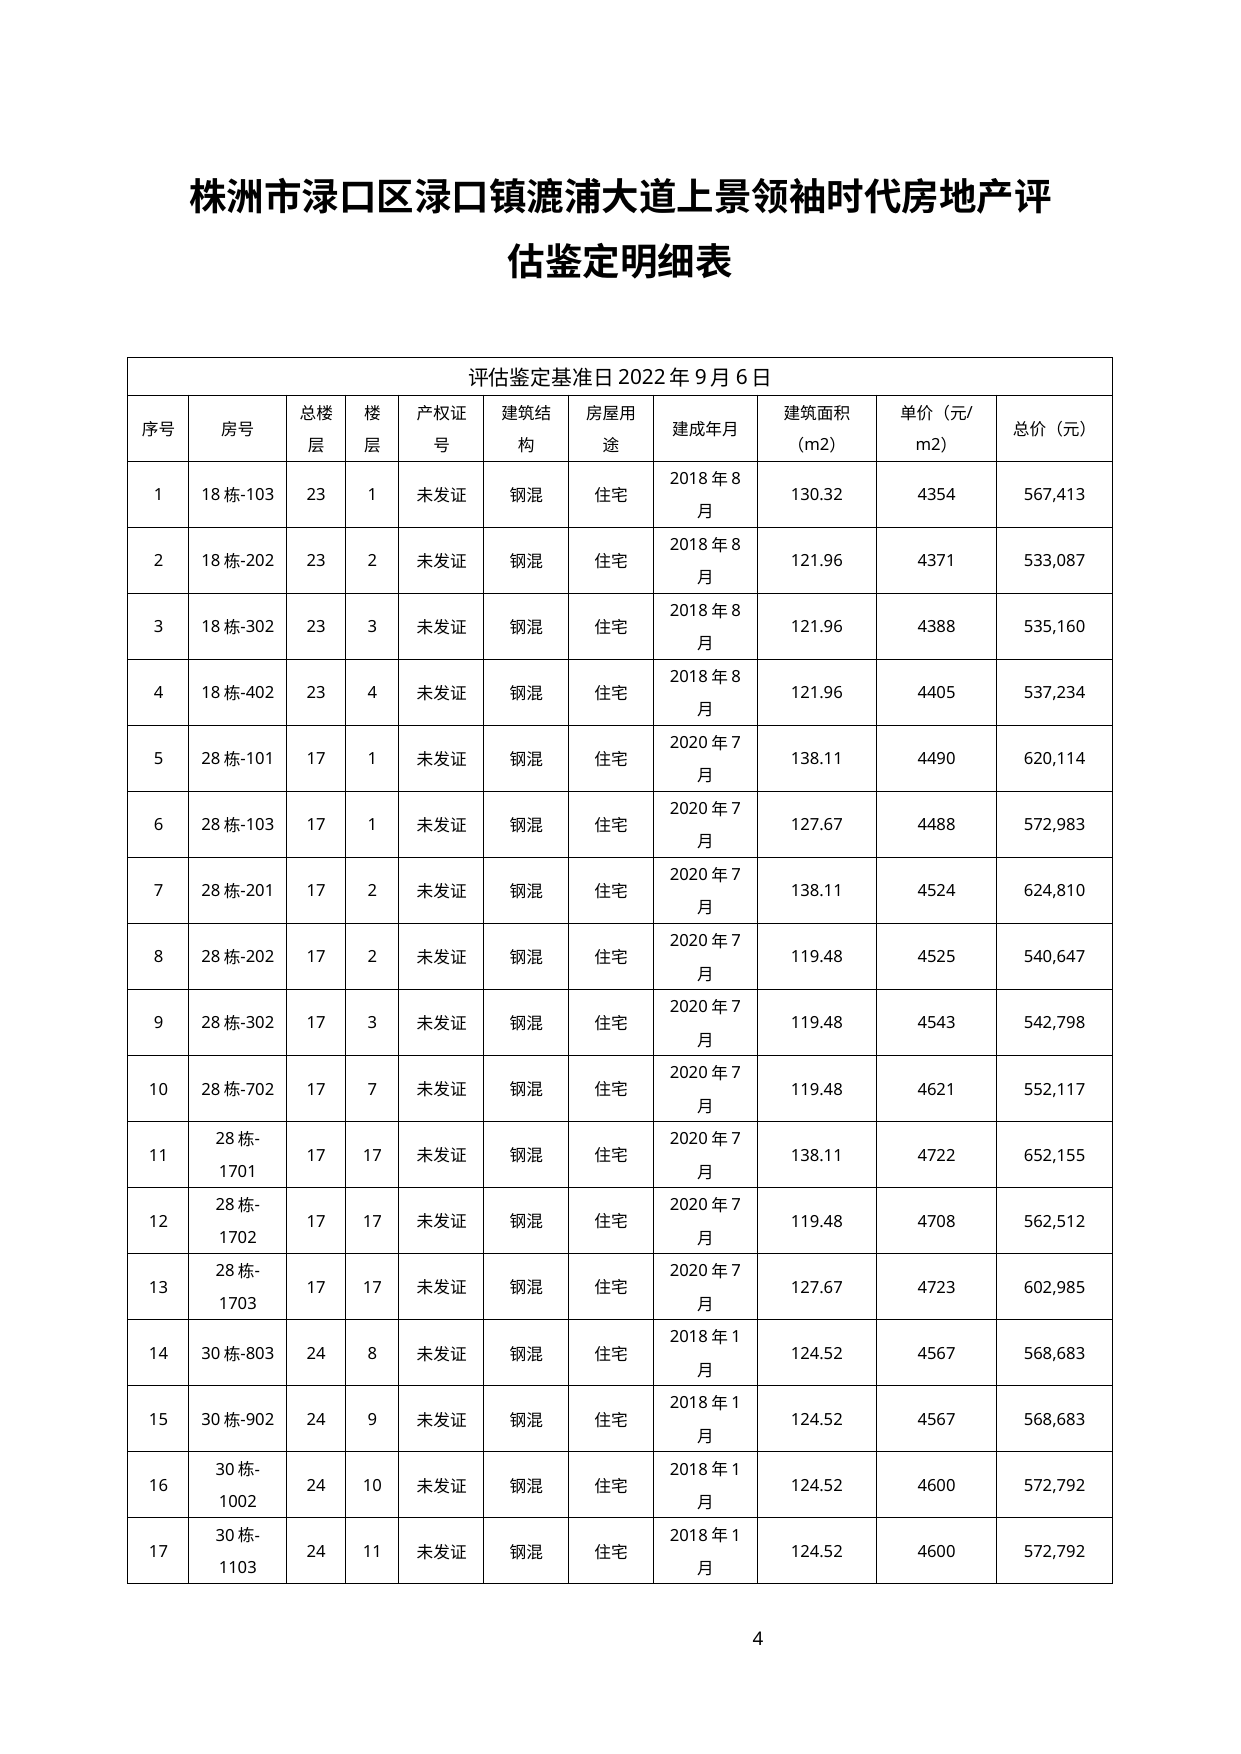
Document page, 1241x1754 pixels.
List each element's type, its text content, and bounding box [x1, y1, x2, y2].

table_cell 542,798 [997, 990, 1112, 1055]
table_cell 4 [346, 660, 398, 725]
table_cell 624,810 [997, 858, 1112, 923]
table_cell 24 [287, 1386, 345, 1451]
table_cell 119.48 [758, 1188, 876, 1253]
table_cell 未发证 [399, 1320, 483, 1385]
table_cell 572,983 [997, 792, 1112, 857]
table_cell 567,413 [997, 462, 1112, 527]
table_cell 23 [287, 528, 345, 593]
table_cell 钢混 [484, 594, 568, 659]
table_cell 1 [346, 792, 398, 857]
table_cell 2018年8月 [654, 594, 757, 659]
table_cell 23 [287, 462, 345, 527]
table_cell 3 [346, 594, 398, 659]
table_cell 钢混 [484, 1518, 568, 1583]
table_cell 119.48 [758, 990, 876, 1055]
table_cell 18栋-402 [189, 660, 286, 725]
table_cell 24 [287, 1452, 345, 1517]
table_cell 建成年月 [654, 396, 757, 461]
table_cell 124.52 [758, 1518, 876, 1583]
table_cell 总价（元） [997, 396, 1112, 461]
table_cell 住宅 [569, 462, 653, 527]
table_cell 3 [346, 990, 398, 1055]
table_cell 未发证 [399, 1122, 483, 1187]
table_cell 总楼层 [287, 396, 345, 461]
table_cell 住宅 [569, 594, 653, 659]
table_cell 18栋-202 [189, 528, 286, 593]
table_cell 4621 [877, 1056, 996, 1121]
table_cell 钢混 [484, 1122, 568, 1187]
table_cell 住宅 [569, 924, 653, 989]
table_cell 单价（元/m2） [877, 396, 996, 461]
table_cell 17 [287, 792, 345, 857]
table_cell 住宅 [569, 1122, 653, 1187]
table_cell 17 [287, 990, 345, 1055]
table_cell 未发证 [399, 1518, 483, 1583]
table_cell 住宅 [569, 1056, 653, 1121]
table_cell 建筑结构 [484, 396, 568, 461]
table_cell 2 [128, 528, 188, 593]
table_cell 住宅 [569, 1386, 653, 1451]
table_cell 17 [287, 726, 345, 791]
table_cell 4490 [877, 726, 996, 791]
table_cell 住宅 [569, 1254, 653, 1319]
table_cell 未发证 [399, 1056, 483, 1121]
table_cell 30栋-1103 [189, 1518, 286, 1583]
table_cell 130.32 [758, 462, 876, 527]
table_cell 11 [128, 1122, 188, 1187]
table_cell 6 [128, 792, 188, 857]
table_cell 568,683 [997, 1386, 1112, 1451]
table_cell 钢混 [484, 1056, 568, 1121]
table_cell 4722 [877, 1122, 996, 1187]
table_cell 2018年8月 [654, 462, 757, 527]
table_cell 30栋-803 [189, 1320, 286, 1385]
table_cell 138.11 [758, 1122, 876, 1187]
table_cell 住宅 [569, 1320, 653, 1385]
table_cell 钢混 [484, 1254, 568, 1319]
table_cell 未发证 [399, 924, 483, 989]
table_cell 17 [287, 1122, 345, 1187]
table_cell 2020年7月 [654, 726, 757, 791]
table_cell 未发证 [399, 462, 483, 527]
table_cell 23 [287, 660, 345, 725]
table_cell 28栋-1701 [189, 1122, 286, 1187]
table_cell 2018年1月 [654, 1452, 757, 1517]
table_cell 652,155 [997, 1122, 1112, 1187]
table_cell 4405 [877, 660, 996, 725]
table_cell 2020年7月 [654, 1188, 757, 1253]
table_cell 未发证 [399, 594, 483, 659]
table_cell 121.96 [758, 528, 876, 593]
table_cell 未发证 [399, 990, 483, 1055]
table_cell 28栋-302 [189, 990, 286, 1055]
table_cell 124.52 [758, 1320, 876, 1385]
table_cell 未发证 [399, 660, 483, 725]
table_cell 2020年7月 [654, 858, 757, 923]
table_cell 钢混 [484, 924, 568, 989]
table_cell 2020年7月 [654, 1056, 757, 1121]
table_cell 4354 [877, 462, 996, 527]
table_cell 17 [346, 1188, 398, 1253]
table_cell 17 [287, 858, 345, 923]
table_cell 4567 [877, 1320, 996, 1385]
table_cell 30栋-1002 [189, 1452, 286, 1517]
table_cell 535,160 [997, 594, 1112, 659]
table_cell 537,234 [997, 660, 1112, 725]
table_cell 119.48 [758, 1056, 876, 1121]
table_cell 2 [346, 528, 398, 593]
table_cell 9 [346, 1386, 398, 1451]
table_cell 23 [287, 594, 345, 659]
table_cell 钢混 [484, 660, 568, 725]
table_cell 未发证 [399, 726, 483, 791]
table_cell 未发证 [399, 528, 483, 593]
table_cell 1 [346, 462, 398, 527]
table_cell 127.67 [758, 792, 876, 857]
table_cell 30栋-902 [189, 1386, 286, 1451]
table_cell 14 [128, 1320, 188, 1385]
table_cell 17 [287, 1254, 345, 1319]
table_cell 4600 [877, 1518, 996, 1583]
table_cell 18栋-302 [189, 594, 286, 659]
table_cell 2018年1月 [654, 1320, 757, 1385]
table_cell 2 [346, 924, 398, 989]
table_cell 8 [128, 924, 188, 989]
table_cell 未发证 [399, 1254, 483, 1319]
table_cell 24 [287, 1320, 345, 1385]
table_cell 28栋-202 [189, 924, 286, 989]
table_cell 28栋-702 [189, 1056, 286, 1121]
table_cell 住宅 [569, 858, 653, 923]
table_cell 住宅 [569, 1518, 653, 1583]
table_cell 2020年7月 [654, 990, 757, 1055]
table_cell 4543 [877, 990, 996, 1055]
table_cell 1 [128, 462, 188, 527]
table_cell 7 [346, 1056, 398, 1121]
table_cell 572,792 [997, 1452, 1112, 1517]
table_cell 28栋-201 [189, 858, 286, 923]
table_cell 2018年1月 [654, 1518, 757, 1583]
table_cell 2020年7月 [654, 1122, 757, 1187]
table_cell 17 [287, 1188, 345, 1253]
table_cell 552,117 [997, 1056, 1112, 1121]
table_cell 钢混 [484, 792, 568, 857]
table_cell 8 [346, 1320, 398, 1385]
table_cell 2018年1月 [654, 1386, 757, 1451]
table_cell 住宅 [569, 660, 653, 725]
table_cell 2020年7月 [654, 792, 757, 857]
table_cell 房号 [189, 396, 286, 461]
table_cell 28栋-1702 [189, 1188, 286, 1253]
table_cell 住宅 [569, 1452, 653, 1517]
table_cell 未发证 [399, 1188, 483, 1253]
table_cell 1 [346, 726, 398, 791]
table_cell 540,647 [997, 924, 1112, 989]
table_cell 4708 [877, 1188, 996, 1253]
table_cell 28栋-101 [189, 726, 286, 791]
table_cell 楼层 [346, 396, 398, 461]
table_cell 未发证 [399, 858, 483, 923]
table_cell 17 [287, 1056, 345, 1121]
table_cell 钢混 [484, 1320, 568, 1385]
table_cell 钢混 [484, 1386, 568, 1451]
table_cell 钢混 [484, 1452, 568, 1517]
table_cell 17 [287, 924, 345, 989]
table_cell 17 [128, 1518, 188, 1583]
table_cell 17 [346, 1122, 398, 1187]
table_cell 未发证 [399, 792, 483, 857]
table_cell 4388 [877, 594, 996, 659]
table_cell 钢混 [484, 528, 568, 593]
table_cell 4525 [877, 924, 996, 989]
table_cell 2020年7月 [654, 1254, 757, 1319]
table_cell 2020年7月 [654, 924, 757, 989]
table_cell 5 [128, 726, 188, 791]
table_cell 17 [346, 1254, 398, 1319]
table_cell 4567 [877, 1386, 996, 1451]
table_cell 562,512 [997, 1188, 1112, 1253]
table_cell 钢混 [484, 990, 568, 1055]
table_cell 121.96 [758, 660, 876, 725]
table_cell 28栋-1703 [189, 1254, 286, 1319]
table_cell 房屋用途 [569, 396, 653, 461]
table_cell 4371 [877, 528, 996, 593]
table_cell 28栋-103 [189, 792, 286, 857]
table_cell 住宅 [569, 1188, 653, 1253]
table_cell 建筑面积（m2） [758, 396, 876, 461]
table_cell 住宅 [569, 726, 653, 791]
table_cell 4600 [877, 1452, 996, 1517]
table_cell 3 [128, 594, 188, 659]
table_cell 10 [128, 1056, 188, 1121]
table_cell 119.48 [758, 924, 876, 989]
table_cell 4 [128, 660, 188, 725]
table_cell 15 [128, 1386, 188, 1451]
table_cell 18栋-103 [189, 462, 286, 527]
table_cell 568,683 [997, 1320, 1112, 1385]
table_cell 138.11 [758, 858, 876, 923]
table_cell 4524 [877, 858, 996, 923]
table_cell 住宅 [569, 792, 653, 857]
table_cell 未发证 [399, 1386, 483, 1451]
table_cell 4488 [877, 792, 996, 857]
table_cell 13 [128, 1254, 188, 1319]
table_cell 2018年8月 [654, 660, 757, 725]
table_cell 12 [128, 1188, 188, 1253]
table_header 评估鉴定基准日2022年9月6日 [128, 358, 1112, 394]
table_cell 16 [128, 1452, 188, 1517]
table_cell 10 [346, 1452, 398, 1517]
table_cell 127.67 [758, 1254, 876, 1319]
table_cell 9 [128, 990, 188, 1055]
table_cell 602,985 [997, 1254, 1112, 1319]
table_cell 序号 [128, 396, 188, 461]
table_cell 124.52 [758, 1386, 876, 1451]
table_cell 124.52 [758, 1452, 876, 1517]
table_cell 4723 [877, 1254, 996, 1319]
table_cell 钢混 [484, 726, 568, 791]
table_cell 未发证 [399, 1452, 483, 1517]
table_cell 2 [346, 858, 398, 923]
table_cell 住宅 [569, 528, 653, 593]
table_cell 572,792 [997, 1518, 1112, 1583]
table_cell 121.96 [758, 594, 876, 659]
table_cell 24 [287, 1518, 345, 1583]
table_cell 住宅 [569, 990, 653, 1055]
table_cell 11 [346, 1518, 398, 1583]
table_cell 533,087 [997, 528, 1112, 593]
table_cell 钢混 [484, 1188, 568, 1253]
table_cell 138.11 [758, 726, 876, 791]
table_cell 钢混 [484, 858, 568, 923]
table_cell 7 [128, 858, 188, 923]
table_cell 钢混 [484, 462, 568, 527]
table_cell 2018年8月 [654, 528, 757, 593]
table_cell 620,114 [997, 726, 1112, 791]
text 株洲市渌口区渌口镇漉浦大道上景领袖时代房地产评估鉴定明细表 [187, 162, 1053, 292]
table_cell 产权证号 [399, 396, 483, 461]
